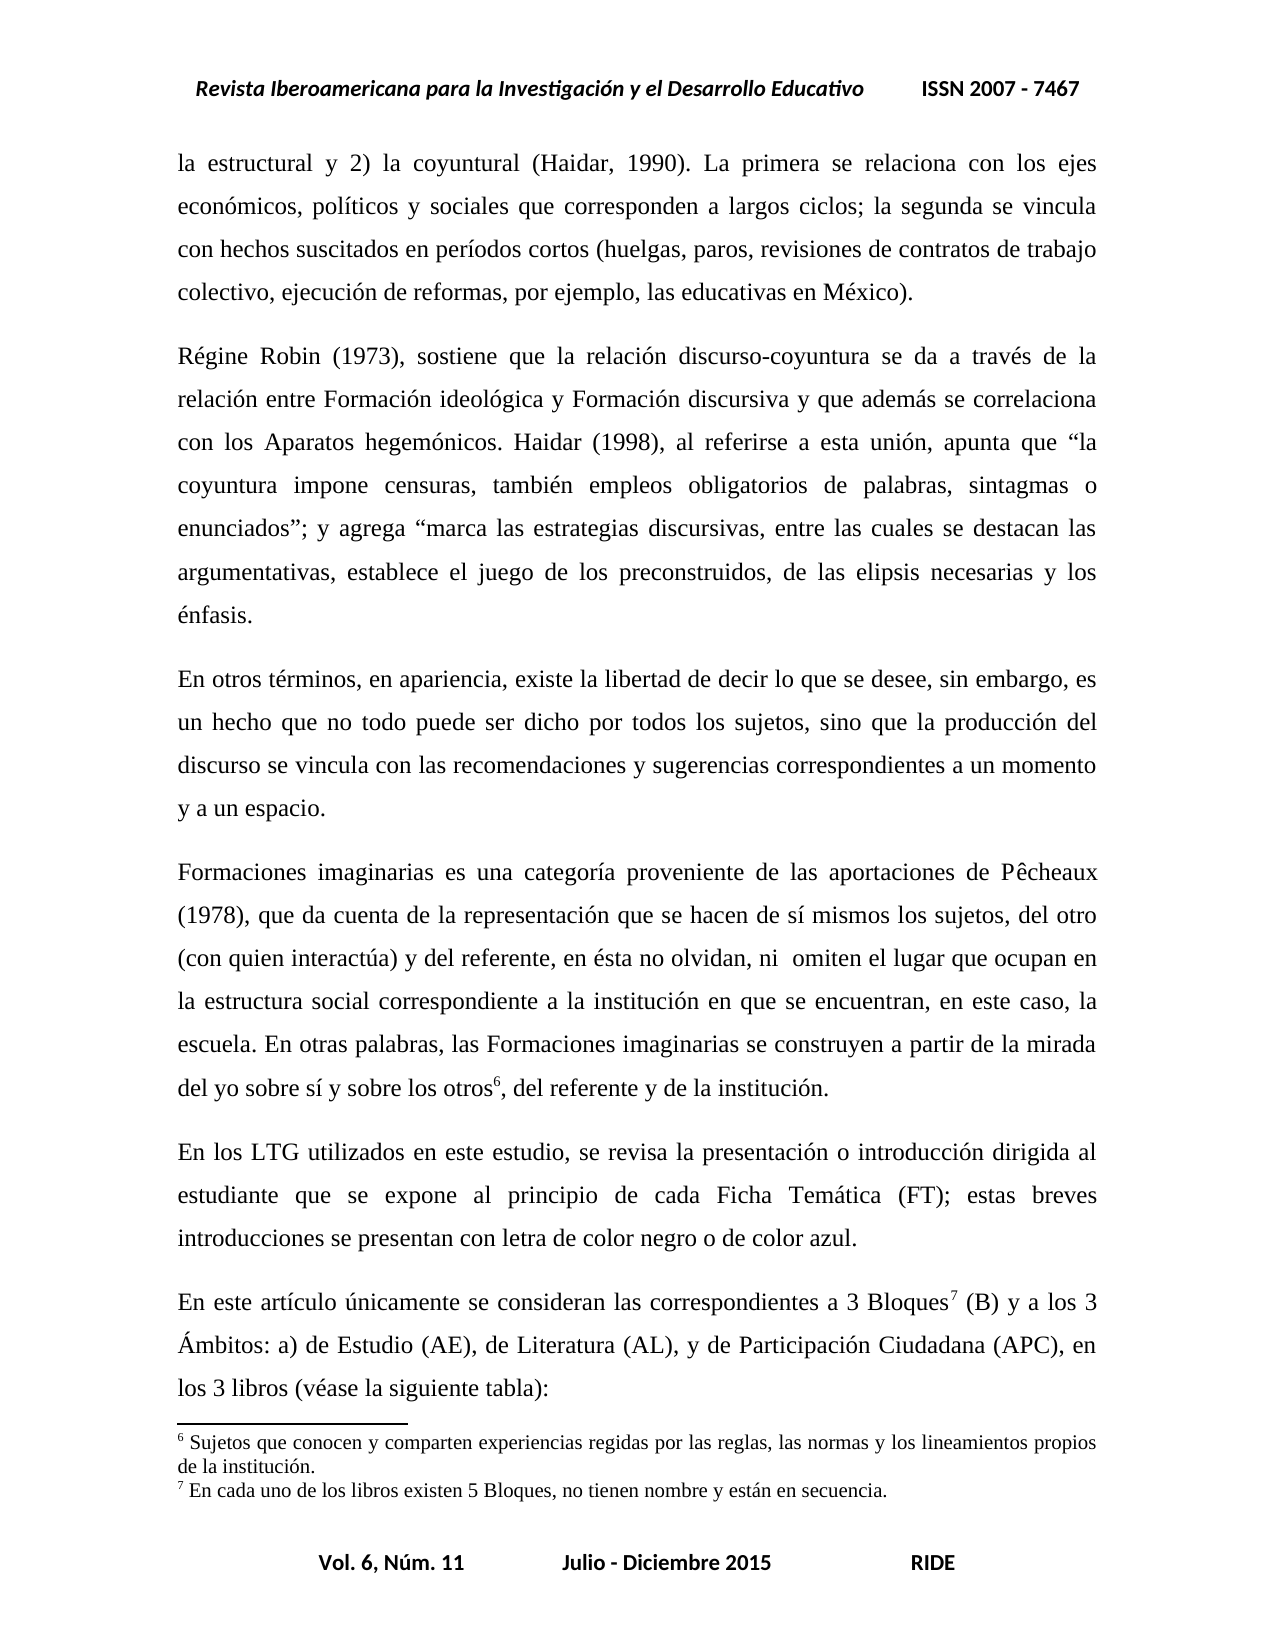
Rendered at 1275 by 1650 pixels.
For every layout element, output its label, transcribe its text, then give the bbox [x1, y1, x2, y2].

text Formaciones imaginarias es una categoría proveniente de las aportaciones de Pêcheaux (1978), que da cuenta de la representación que se hacen de sí mismos los sujetos, del otro (con quien interactúa) y del referente, en ésta no olvidan, ni omiten el lugar que ocupan en la estructura social correspondiente a la institución en que se encuentran, en este caso, la escuela. En otras palabras, las Formaciones imaginarias se construyen a partir de la mirada del yo sobre sí y sobre los otros, del referente y de la institución. [177, 857, 1098, 1101]
text Régine Robin (1973), sostiene que la relación discurso-coyuntura se da a través de la relación entre Formación ideológica y Formación discursiva y que además se correlaciona con los Aparatos hegemónicos. Haidar (1998), al referirse a esta unión, apunta que “la coyuntura impone censuras, también empleos obligatorios de palabras, sintagmas o enunciados”; y agrega “marca las estrategias discursivas, entre las cuales se destacan las argumentativas, establece el juego de los preconstruidos, de las elipsis necesarias y los énfasis. [177, 341, 1098, 628]
text En los LTG utilizados en este estudio, se revisa la presentación o introducción dirigida al estudiante que se expone al principio de cada Ficha Temática (FT); estas breves introducciones se presentan con letra de color negro o de color azul. [177, 1137, 1098, 1252]
text En otros términos, en apariencia, existe la libertad de decir lo que se desee, sin embargo, es un hecho que no todo puede ser dicho por todos los sujetos, sino que la producción del discurso se vincula con las recomendaciones y sugerencias correspondientes a un momento y a un espacio. [177, 664, 1098, 822]
text En este artículo únicamente se consideran las correspondientes a 3 Bloques (B) y a los 3 Ámbitos: a) de Estudio (AE), de Literatura (AL), y de Participación Ciudadana (APC), en los 3 libros (véase la siguiente tabla): [177, 1287, 1098, 1402]
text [177, 148, 1098, 306]
